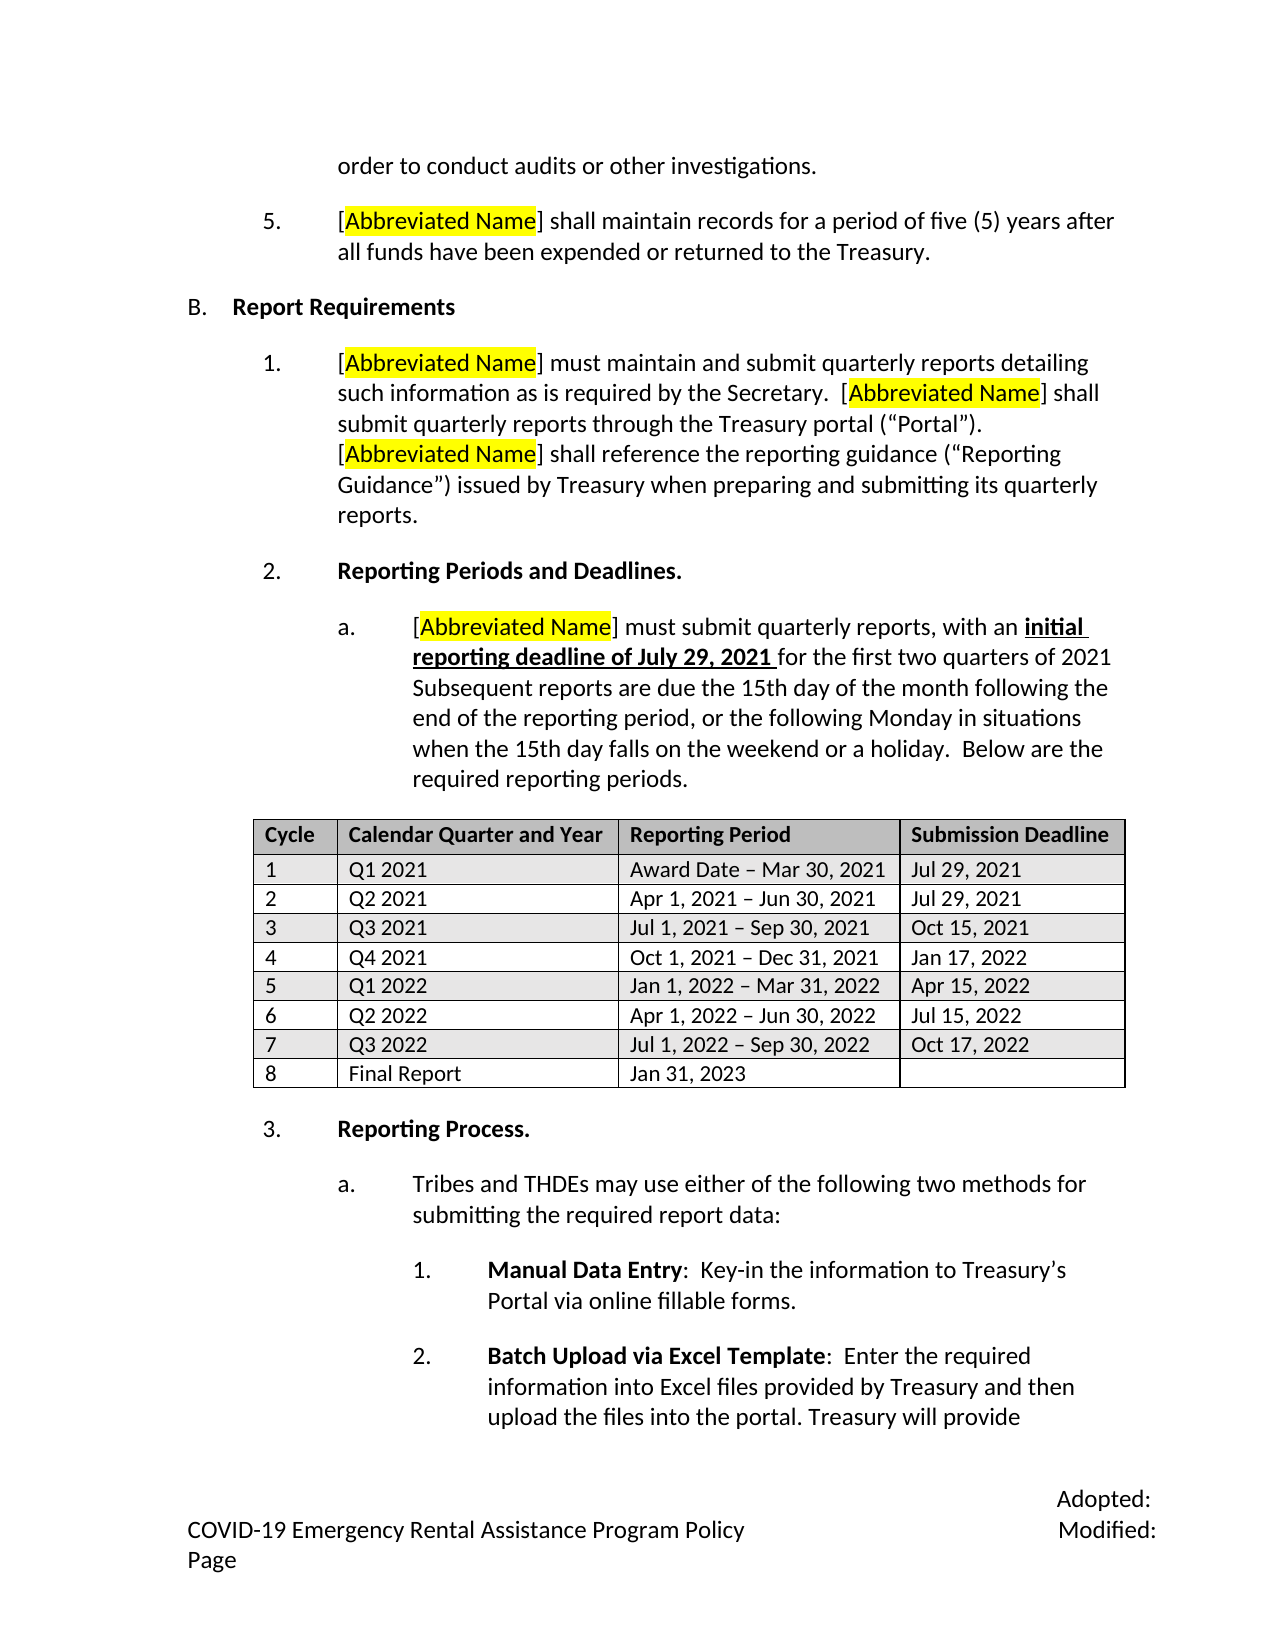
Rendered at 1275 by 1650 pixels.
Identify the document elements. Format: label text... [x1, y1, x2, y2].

table_cell 4 [254, 943, 337, 971]
table_cell 3 [254, 914, 337, 942]
subtitle Reporting Periods and Deadlines. [262, 555, 1125, 586]
table_header Calendar Quarter and Year [338, 820, 618, 854]
table_cell 8 [254, 1059, 337, 1087]
subtitle Reporting Process. [262, 1113, 1125, 1143]
table_cell Q3 2021 [338, 914, 618, 942]
table_cell [901, 1059, 1124, 1087]
table_cell Jul 29, 2021 [901, 885, 1124, 912]
subtitle [Abbreviated Name] shall maintain records for a period of five (5) years after all funds have been expended or returned to the Treasury. [262, 206, 1125, 267]
table_cell Jul 1, 2022 – Sep 30, 2022 [619, 1030, 899, 1058]
table_cell 5 [254, 972, 337, 1000]
table_header Cycle [254, 820, 337, 854]
table_cell Jul 29, 2021 [901, 855, 1124, 883]
subtitle Report Requirements [187, 292, 1125, 322]
table_cell Oct 15, 2021 [901, 914, 1124, 942]
table_cell Oct 17, 2022 [901, 1030, 1124, 1058]
table_cell Oct 1, 2021 – Dec 31, 2021 [619, 943, 899, 971]
subtitle [Abbreviated Name] must maintain and submit quarterly reports detailing such information as is required by the Secretary. [Abbreviated Name] shall submit quarterly reports through the Treasury portal (“Portal”). [Abbreviated Name] shall reference the reporting guidance (“Reporting Guidance”) issued by Treasury when preparing and submitting its quarterly reports. [262, 347, 1125, 530]
table_cell Final Report [338, 1059, 618, 1087]
table_cell Apr 15, 2022 [901, 972, 1124, 1000]
table_cell 6 [254, 1001, 337, 1029]
table_cell Jan 31, 2023 [619, 1059, 899, 1087]
table_cell Jan 17, 2022 [901, 943, 1124, 971]
table_cell 7 [254, 1030, 337, 1058]
table_cell Apr 1, 2022 – Jun 30, 2022 [619, 1001, 899, 1029]
subtitle Tribes and THDEs may use either of the following two methods for submitting the required report data: [337, 1168, 1125, 1229]
table_cell Jul 1, 2021 – Sep 30, 2021 [619, 914, 899, 942]
table_cell Q1 2022 [338, 972, 618, 1000]
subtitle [262, 150, 1125, 181]
table_cell 2 [254, 885, 337, 912]
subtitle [412, 1341, 1125, 1432]
table_cell Q1 2021 [338, 855, 618, 883]
table_cell Jan 1, 2022 – Mar 31, 2022 [619, 972, 899, 1000]
table_cell Q3 2022 [338, 1030, 618, 1058]
table_cell Jul 15, 2022 [901, 1001, 1124, 1029]
subtitle Manual Data Entry: Key-in the information to Treasury’s Portal via online fillable forms. [412, 1254, 1125, 1316]
table_cell Award Date – Mar 30, 2021 [619, 855, 899, 883]
table_cell Q2 2021 [338, 885, 618, 912]
table_header Submission Deadline [901, 820, 1124, 854]
table_cell Q4 2021 [338, 943, 618, 971]
subtitle [Abbreviated Name] must submit quarterly reports, with an initial reporting deadline of July 29, 2021 for the first two quarters of 2021 Subsequent reports are due the 15th day of the month following the end of the reporting period, or the following Monday in situations when the 15th day falls on the weekend or a holiday. Below are the required reporting periods. [337, 611, 1125, 794]
table_header Reporting Period [619, 820, 899, 854]
table_cell Apr 1, 2021 – Jun 30, 2021 [619, 885, 899, 912]
table_cell Q2 2022 [338, 1001, 618, 1029]
table_cell 1 [254, 855, 337, 883]
